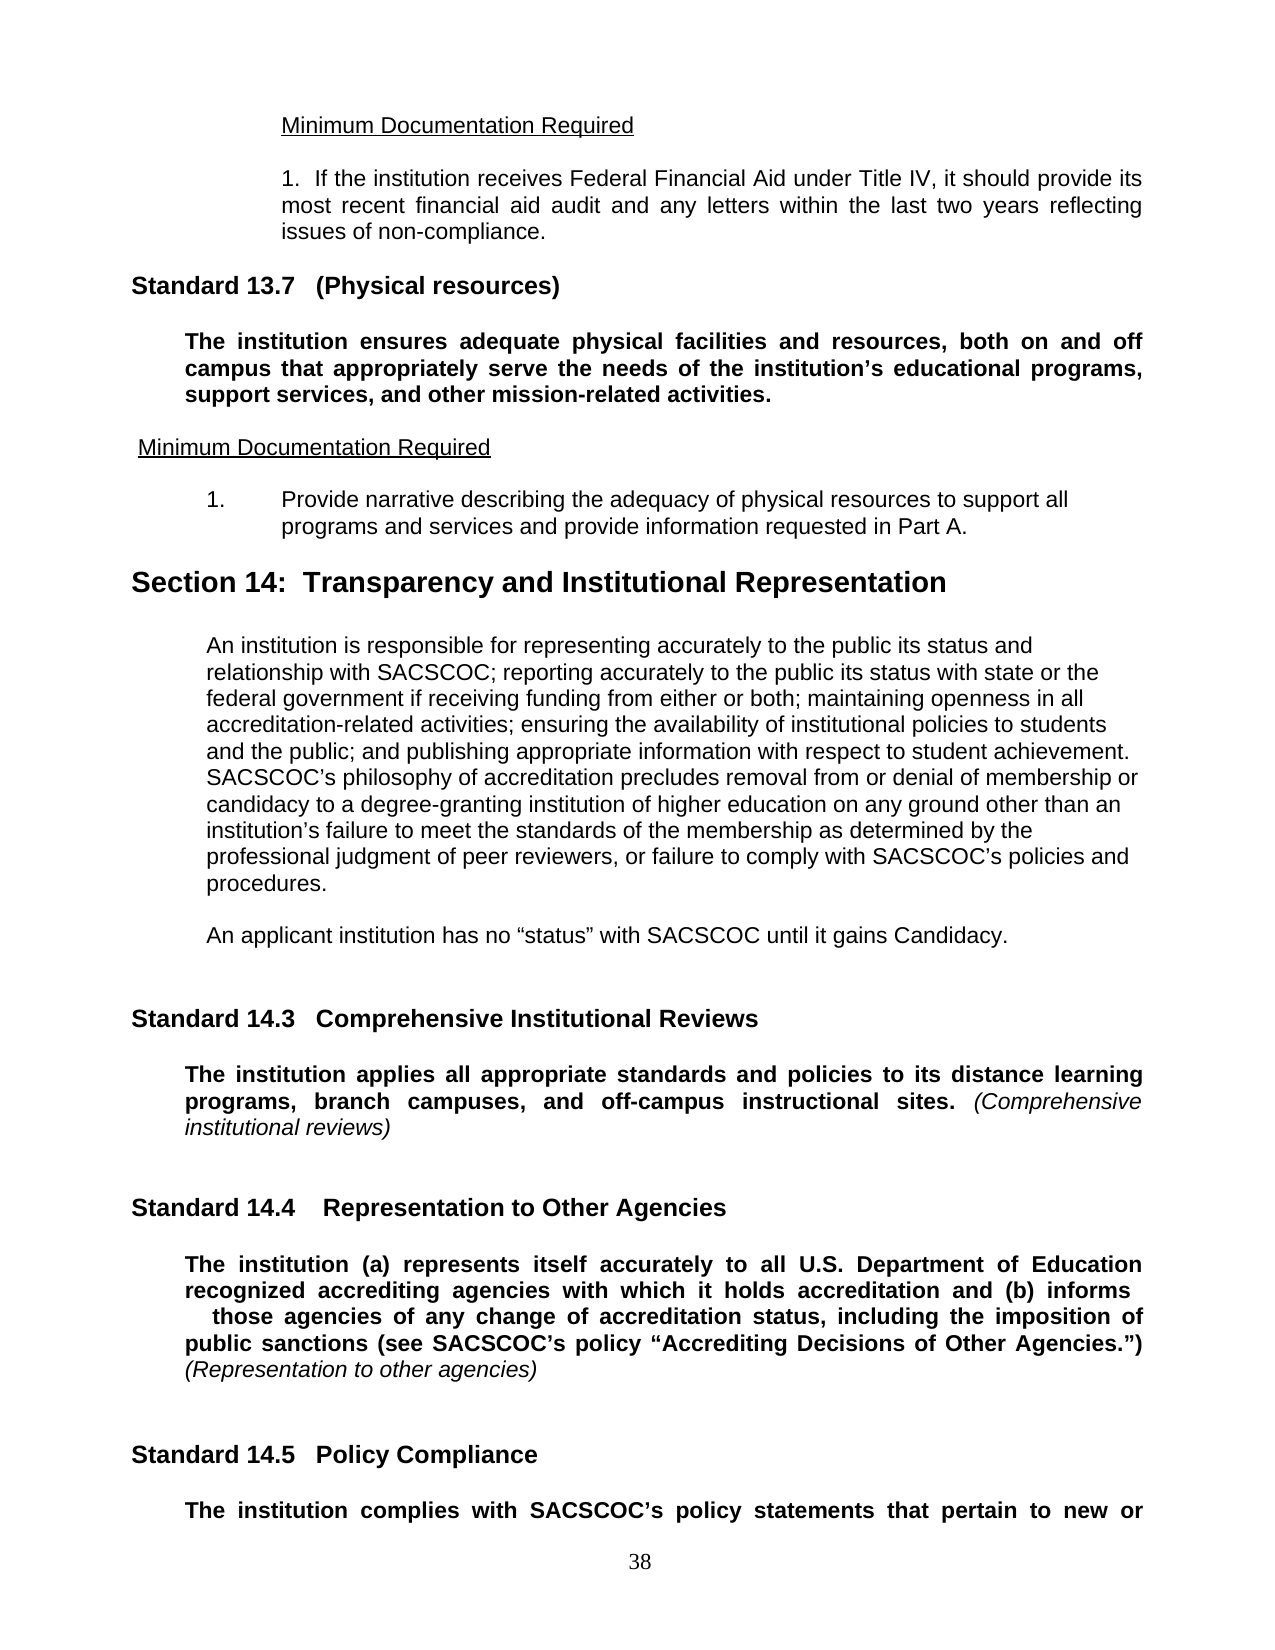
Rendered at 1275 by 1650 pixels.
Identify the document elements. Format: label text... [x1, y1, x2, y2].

text Section 14: Transparency and Institutional Representation [131, 565, 1144, 599]
text An applicant institution has no “status” with SACSCOC until it gains Candidacy. [206, 922, 1144, 949]
text Standard 14.4 Representation to Other Agencies [131, 1193, 1144, 1222]
text programs and services and provide information requested in Part A. [131, 513, 1144, 539]
text The institution applies all appropriate standards and policies to its distance learning programs, branch campuses, and off-campus instructional sites. (Comprehensive institutional reviews) [184, 1061, 1144, 1140]
text The institution (a) represents itself accurately to all U.S. Department of Education recognized accrediting agencies with which it holds accreditation and (b) informs those agencies of any change of accreditation status, including the imposition of public sanctions (see SACSCOC’s policy “Accrediting Decisions of Other Agencies.”) (Representation to other agencies) [184, 1251, 1144, 1382]
text Standard 14.3 Comprehensive Institutional Reviews [131, 1004, 1144, 1032]
text 1. Provide narrative describing the adequacy of physical resources to support all [131, 486, 1144, 513]
text Standard 14.5 Policy Compliance [131, 1440, 1144, 1468]
text Minimum Documentation Required [0, 433, 1144, 460]
text 1. If the institution receives Federal Financial Aid under Title IV, it should provide its most recent financial aid audit and any letters within the last two years reflecting issues of non-compliance. [281, 165, 1144, 244]
text Minimum Documentation Required [206, 112, 1144, 139]
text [184, 1497, 1144, 1524]
text The institution ensures adequate physical facilities and resources, both on and off campus that appropriately serve the needs of the institution’s educational programs, support services, and other mission-related activities. [184, 328, 1144, 407]
text Standard 13.7 (Physical resources) [131, 271, 1144, 299]
text An institution is responsible for representing accurately to the public its status and relationship with SACSCOC; reporting accurately to the public its status with state or the federal government if receiving funding from either or both; maintaining openness in all accreditation-related activities; ensuring the availability of institutional policies to students and the public; and publishing appropriate information with respect to student achievement. SACSCOC’s philosophy of accreditation precludes removal from or denial of membership or candidacy to a degree-granting institution of higher education on any ground other than an institution’s failure to meet the standards of the membership as determined by the professional judgment of peer reviewers, or failure to comply with SACSCOC’s policies and procedures. [206, 632, 1144, 896]
